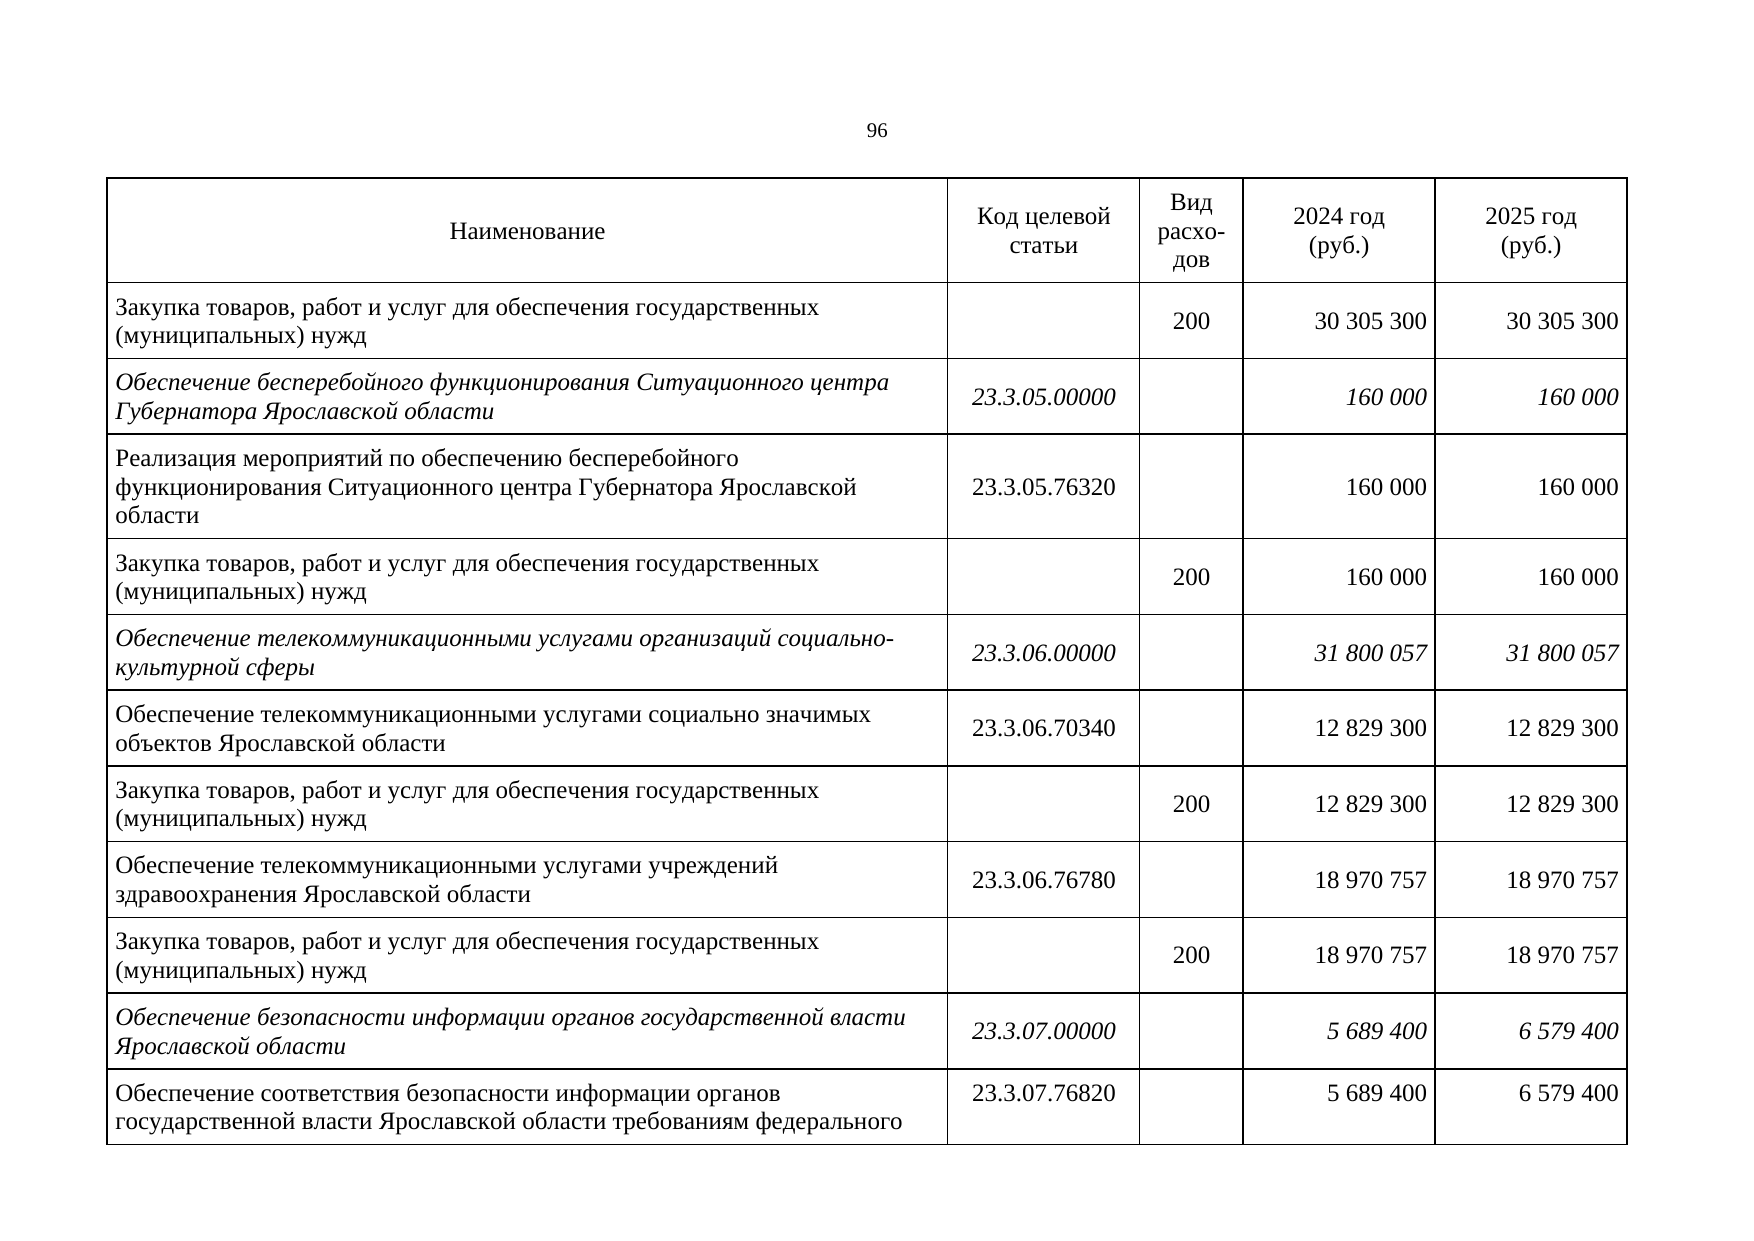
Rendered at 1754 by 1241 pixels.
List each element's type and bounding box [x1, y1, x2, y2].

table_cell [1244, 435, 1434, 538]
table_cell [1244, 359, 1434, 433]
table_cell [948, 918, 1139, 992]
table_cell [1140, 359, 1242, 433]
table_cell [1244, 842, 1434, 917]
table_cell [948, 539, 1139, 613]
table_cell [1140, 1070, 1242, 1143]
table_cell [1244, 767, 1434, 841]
table_header [1140, 179, 1242, 282]
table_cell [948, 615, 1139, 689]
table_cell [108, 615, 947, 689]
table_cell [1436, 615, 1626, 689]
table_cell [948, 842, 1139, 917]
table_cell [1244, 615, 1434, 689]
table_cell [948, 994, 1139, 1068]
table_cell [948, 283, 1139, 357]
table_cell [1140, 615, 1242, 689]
table_header [1436, 179, 1626, 282]
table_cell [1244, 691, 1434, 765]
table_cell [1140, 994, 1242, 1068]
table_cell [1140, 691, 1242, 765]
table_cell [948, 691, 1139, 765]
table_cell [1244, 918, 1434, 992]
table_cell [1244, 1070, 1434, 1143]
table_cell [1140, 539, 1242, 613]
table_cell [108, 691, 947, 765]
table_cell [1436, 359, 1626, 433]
table_header [1244, 179, 1434, 282]
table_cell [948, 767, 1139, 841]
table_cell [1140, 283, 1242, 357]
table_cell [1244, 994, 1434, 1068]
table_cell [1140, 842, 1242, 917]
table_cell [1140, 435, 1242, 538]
table_header [948, 179, 1139, 282]
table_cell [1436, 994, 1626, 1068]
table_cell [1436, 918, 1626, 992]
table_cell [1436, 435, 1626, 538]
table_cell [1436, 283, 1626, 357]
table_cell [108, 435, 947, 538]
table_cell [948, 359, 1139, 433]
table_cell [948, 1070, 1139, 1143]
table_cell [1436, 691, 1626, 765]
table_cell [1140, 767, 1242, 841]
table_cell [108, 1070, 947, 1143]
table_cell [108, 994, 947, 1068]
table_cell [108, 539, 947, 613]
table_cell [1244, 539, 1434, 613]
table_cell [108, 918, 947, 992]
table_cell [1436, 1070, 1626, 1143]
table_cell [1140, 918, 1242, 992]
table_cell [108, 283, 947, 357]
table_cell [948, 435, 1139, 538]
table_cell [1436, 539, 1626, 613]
table_header [108, 179, 947, 282]
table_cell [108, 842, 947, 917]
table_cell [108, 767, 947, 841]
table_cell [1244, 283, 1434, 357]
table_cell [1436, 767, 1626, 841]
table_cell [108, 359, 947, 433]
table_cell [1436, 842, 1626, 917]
